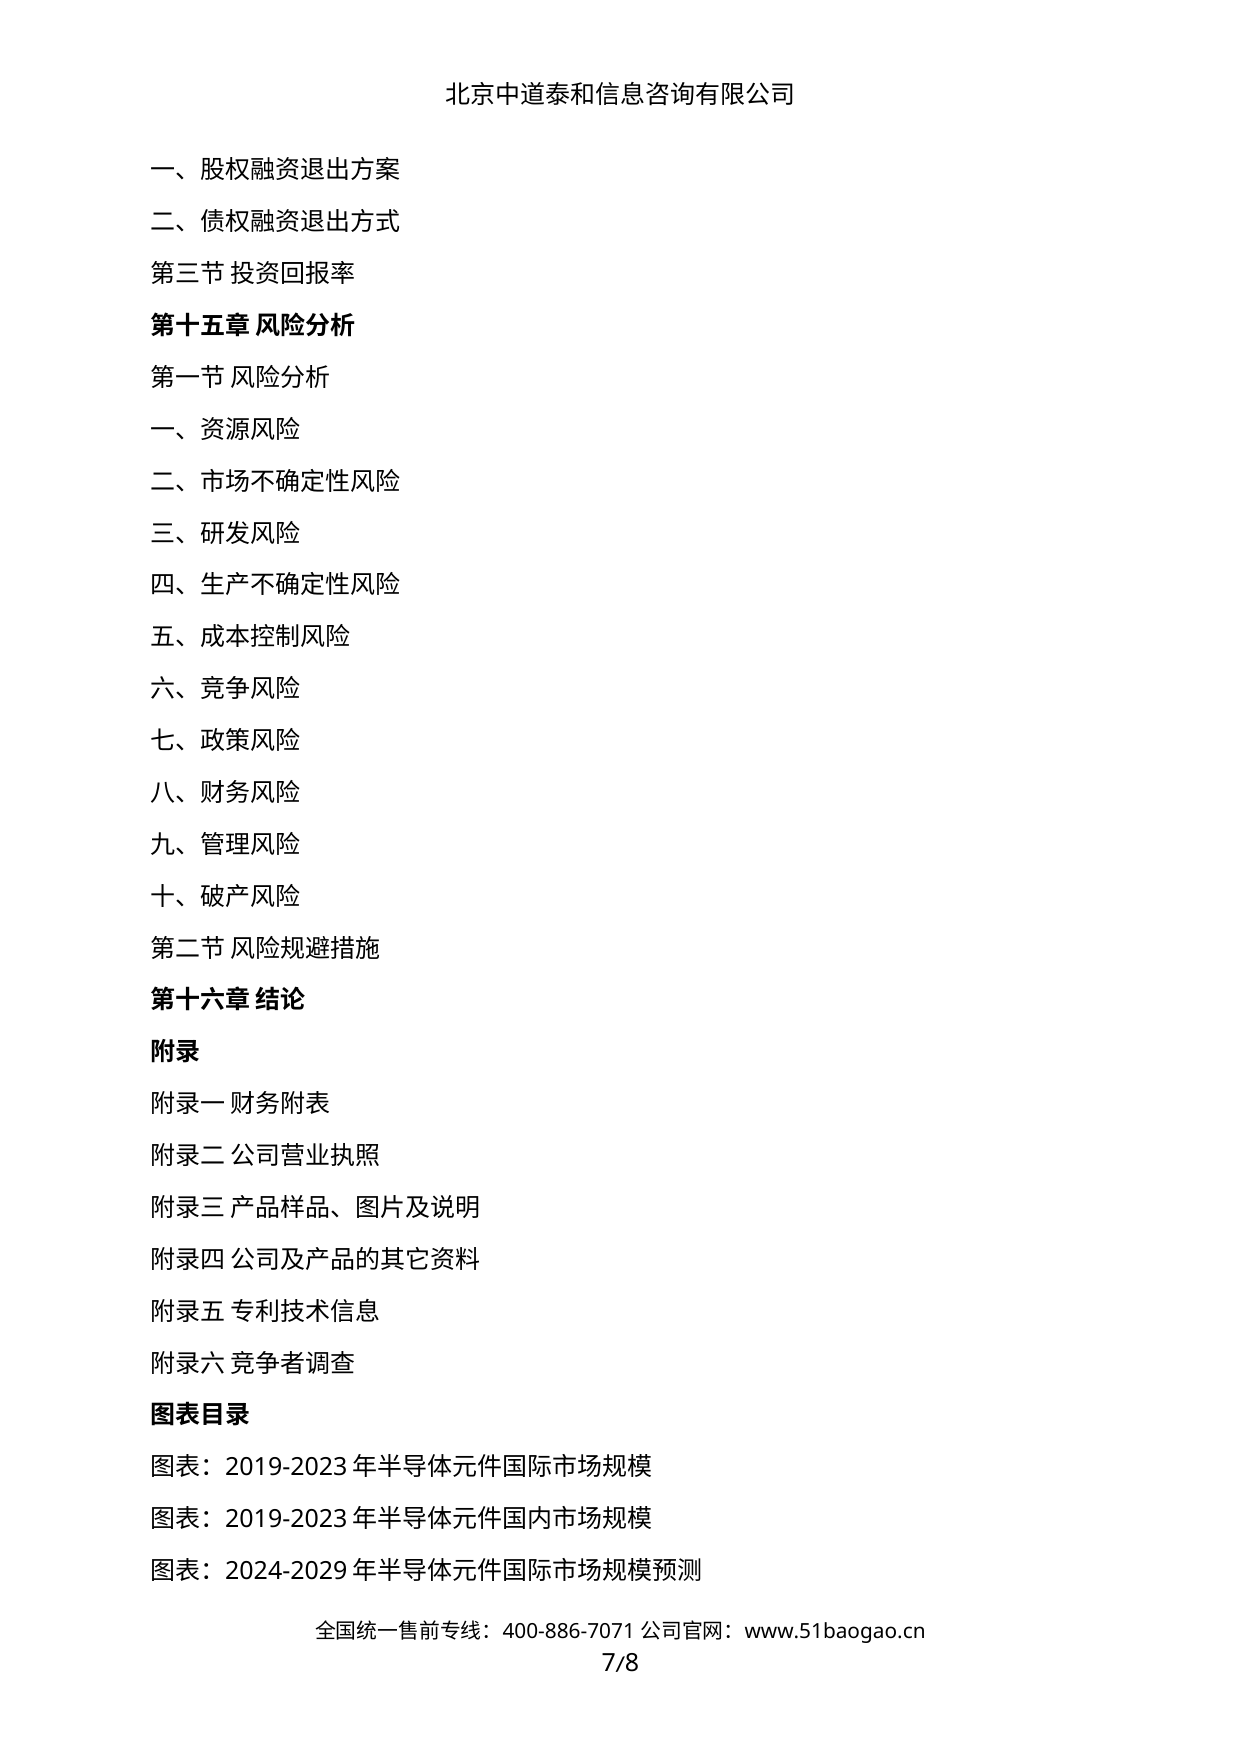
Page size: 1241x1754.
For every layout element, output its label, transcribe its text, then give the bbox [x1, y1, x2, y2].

text 附录 [150, 1032, 1090, 1068]
text 图表：2024-2029年半导体元件国际市场规模预测 [150, 1551, 1090, 1587]
text 第三节 投资回报率 [150, 254, 1090, 290]
text 十、破产风险 [150, 876, 1090, 912]
text 图表：2019-2023年半导体元件国内市场规模 [150, 1499, 1090, 1535]
text 一、资源风险 [150, 409, 1090, 446]
text 二、市场不确定性风险 [150, 461, 1090, 497]
text 四、生产不确定性风险 [150, 565, 1090, 601]
text 第十六章 结论 [150, 980, 1090, 1016]
text 附录六 竞争者调查 [150, 1343, 1090, 1379]
text 三、研发风险 [150, 513, 1090, 549]
text 附录五 专利技术信息 [150, 1291, 1090, 1327]
text 第二节 风险规避措施 [150, 928, 1090, 964]
text 五、成本控制风险 [150, 617, 1090, 653]
text 二、债权融资退出方式 [150, 202, 1090, 238]
text 七、政策风险 [150, 721, 1090, 757]
text 附录二 公司营业执照 [150, 1136, 1090, 1172]
text 附录三 产品样品、图片及说明 [150, 1187, 1090, 1224]
text 图表目录 [150, 1395, 1090, 1431]
text 第一节 风险分析 [150, 357, 1090, 394]
text 图表：2019-2023年半导体元件国际市场规模 [150, 1447, 1090, 1483]
text 一、股权融资退出方案 [150, 150, 1090, 186]
text 六、竞争风险 [150, 669, 1090, 705]
text 附录一 财务附表 [150, 1084, 1090, 1120]
text 九、管理风险 [150, 824, 1090, 861]
text 第十五章 风险分析 [150, 306, 1090, 342]
text 附录四 公司及产品的其它资料 [150, 1239, 1090, 1276]
text 八、财务风险 [150, 772, 1090, 809]
